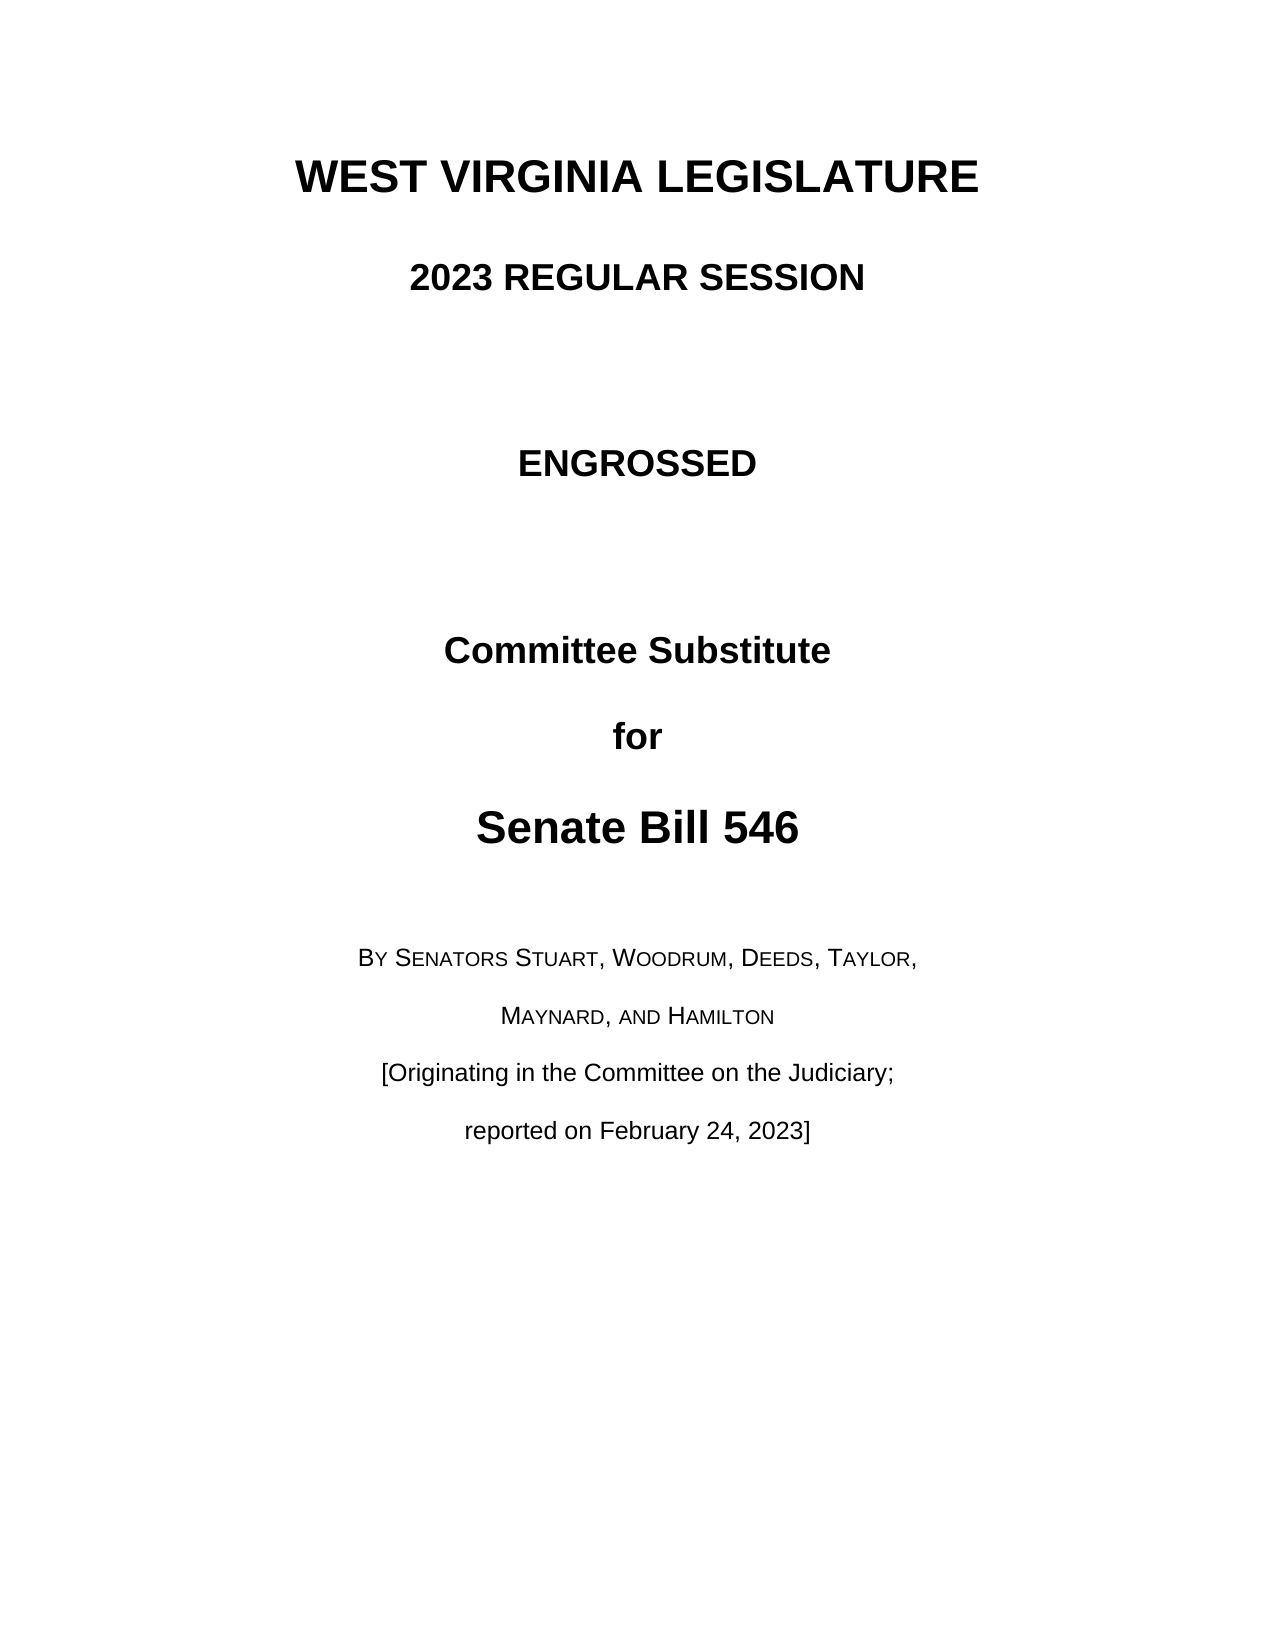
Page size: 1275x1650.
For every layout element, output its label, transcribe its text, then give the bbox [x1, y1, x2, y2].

title for [150, 714, 1125, 757]
title WEST virginia legislature [150, 150, 1125, 203]
title Engrossed [150, 442, 1125, 485]
title 2023 regular session [150, 255, 1125, 298]
text [Originating in the Committee on ; reported on ] [337, 1058, 937, 1144]
text By Senators Stuart, Woodrum, Deeds, Taylor, Maynard, and Hamilton [337, 943, 937, 1029]
text Bill [150, 800, 1125, 853]
